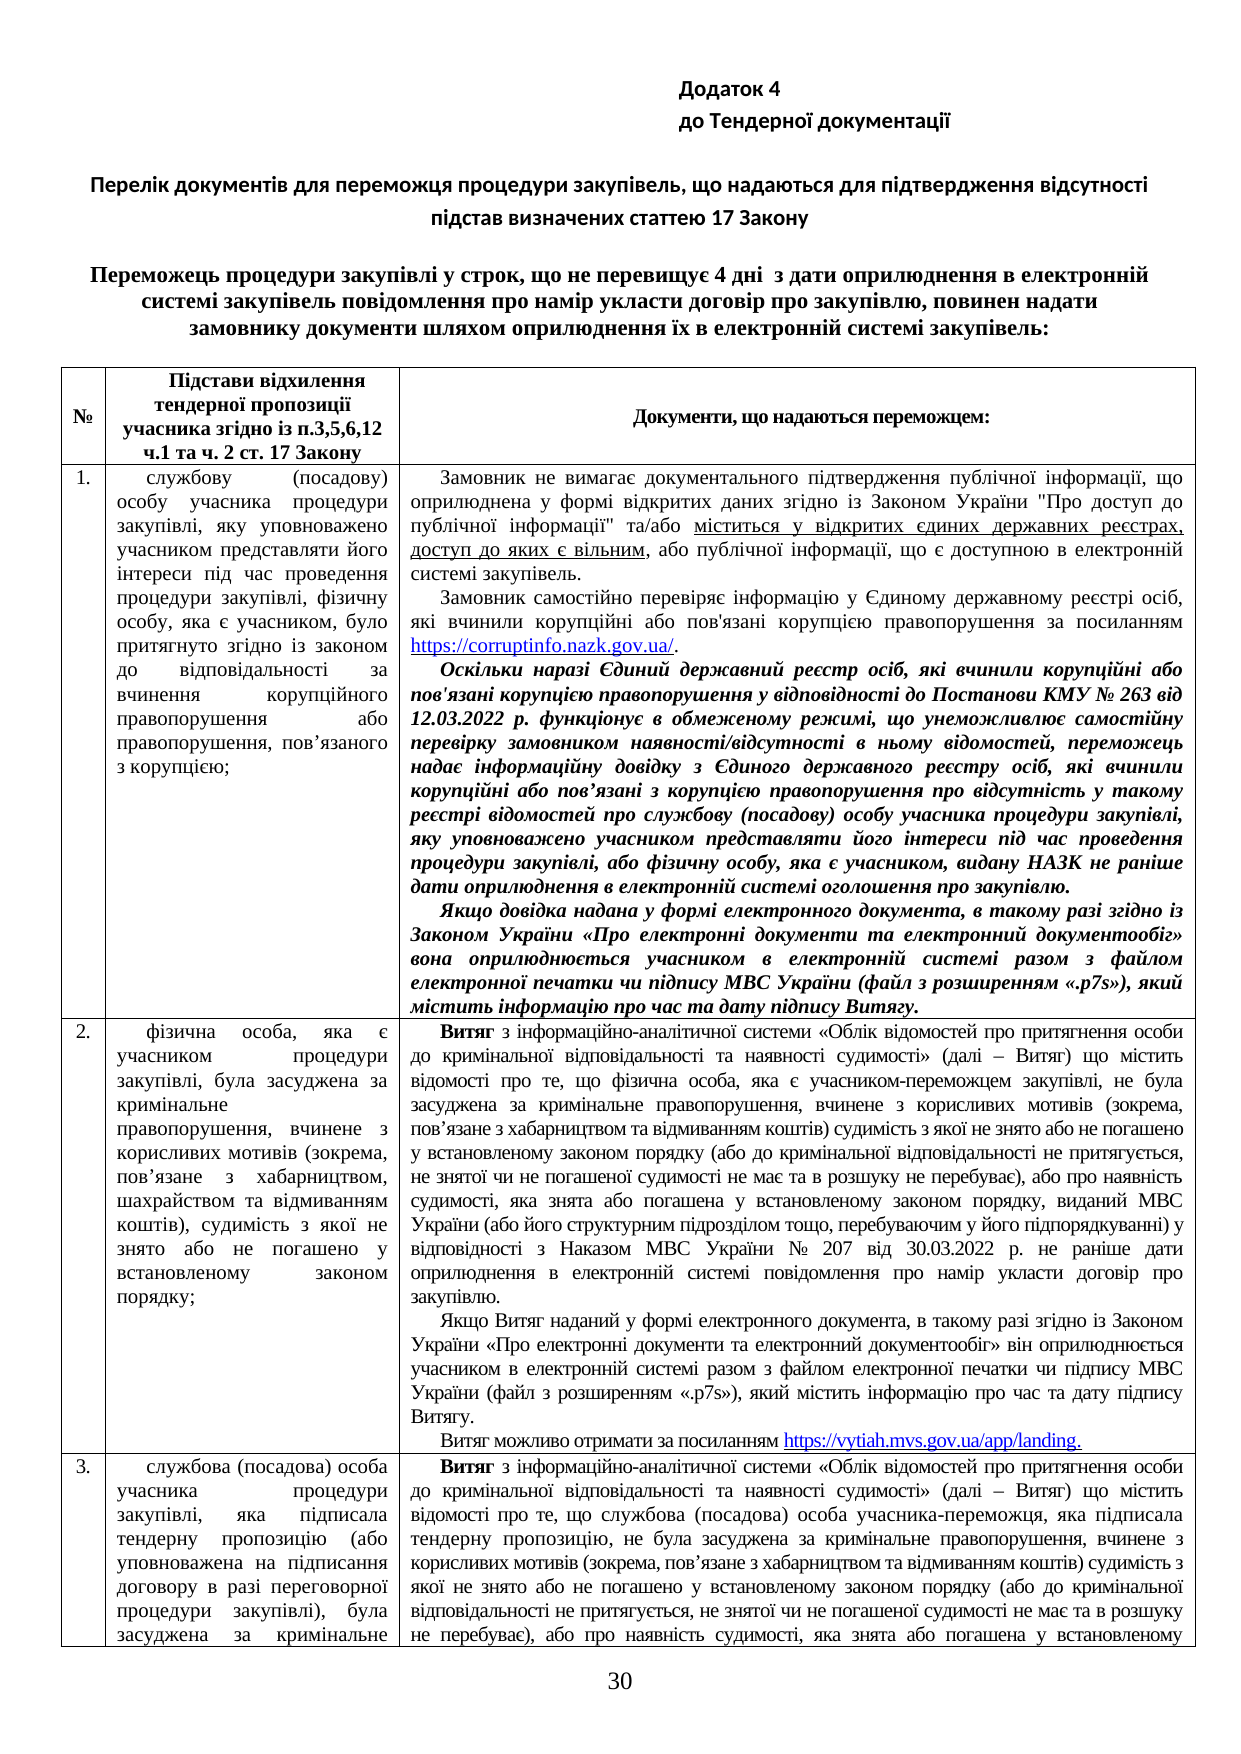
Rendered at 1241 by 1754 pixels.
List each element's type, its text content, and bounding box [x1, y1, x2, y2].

text до Тендерної документації [678, 106, 1152, 134]
table_header Підстави відхилення тендерної пропозиції учасника згідно із п.3,5,6,12 ч.1 та ч. 2 ст. 17 Закону [106, 368, 399, 464]
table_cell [400, 1454, 1195, 1646]
text Перелік документів для переможця процедури закупівель, що надаються для підтвердження відсутності підстав визначених статтею 17 Закону [88, 170, 1152, 231]
table_cell 2. [62, 1019, 105, 1452]
table_header Документи, що надаються переможцем: [400, 368, 1195, 464]
table_header № [62, 368, 105, 464]
table_cell Замовник не вимагає документального підтвердження публічної інформації, що оприлюднена у формі відкритих даних згідно із Законом України "Про доступ до публічної інформації" та/або міститься у відкритих єдиних державних реєстрах, доступ до яких є вільним, або публічної інформації, що є доступною в електронній системі закупівель. Замовник самостійно перевіряє інформацію у Єдиному державному реєстрі осiб, якi вчинили корупцiйнi або пов'язанi корупцiєю правопорушення за посиланням https://corruptinfo.nazk.gov.ua/. Оскільки наразі Єдиний державний реєстр осiб, якi вчинили корупцiйнi або пов'язанi корупцiєю правопорушення у відповідності до Постанови КМУ № 263 від 12.03.2022 р. функціонує в обмеженому режимі, що унеможливлює самостійну перевірку замовником наявності/відсутності в ньому відомостей, переможець надає інформаційну довідку з Єдиного державного реєстру осіб, які вчинили корупційні або пов’язані з корупцією правопорушення про відсутність у такому реєстрі відомостей про службову (посадову) особу учасника процедури закупівлі, яку уповноважено учасником представляти його інтереси під час проведення процедури закупівлі, або фізичну особу, яка є учасником, видану НАЗК не раніше дати оприлюднення в електронній системі оголошення про закупівлю. Якщо довідка надана у формі електронного документа, в такому разі згідно із Законом України «Про електронні документи та електронний документообіг» вона оприлюднюється учасником в електронній системі разом з файлом електронної печатки чи підпису МВС України (файл з розширенням «.p7s»), який містить інформацію про час та дату підпису Витягу. [400, 465, 1195, 1018]
table_cell 1. [62, 465, 105, 1018]
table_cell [106, 1454, 399, 1646]
table_cell фізична особа, яка є учасником процедури закупівлі, була засуджена за кримінальне правопорушення, вчинене з корисливих мотивів (зокрема, пов’язане з хабарництвом, шахрайством та відмиванням коштів), судимість з якої не знято або не погашено у встановленому законом порядку; [106, 1019, 399, 1452]
table_cell 3. [62, 1454, 105, 1646]
table_cell службову (посадову) особу учасника процедури закупівлі, яку уповноважено учасником представляти його інтереси під час проведення процедури закупівлі, фізичну особу, яка є учасником, було притягнуто згідно із законом до відповідальності за вчинення корупційного правопорушення або правопорушення, пов’язаного з корупцією; [106, 465, 399, 1018]
text Переможець процедури закупівлі у строк, що не перевищує 4 дні з дати оприлюднення в електронній системі закупівель повідомлення про намір укласти договір про закупівлю, повинен надати замовнику документи шляхом оприлюднення їх в електронній системі закупівель: [88, 261, 1152, 340]
text Додаток 4 [678, 74, 1152, 102]
table_cell Витяг з інформаційно-аналітичної системи «Облік відомостей про притягнення особи до кримінальної відповідальності та наявності судимості» (далі – Витяг) що містить відомості про те, що фізична особа, яка є учасником-переможцем закупівлі, не була засуджена за кримінальне правопорушення, вчинене з корисливих мотивів (зокрема, пов’язане з хабарництвом та відмиванням коштів) судимість з якої не знято або не погашено у встановленому законом порядку (або до кримінальної відповідальності не притягується, не знятої чи не погашеної судимості не має та в розшуку не перебуває), або про наявність судимості, яка знята або погашена у встановленому законом порядку, виданий МВС України (або його структурним підрозділом тощо, перебуваючим у його підпорядкуванні) у відповідності з Наказом МВС України № 207 від 30.03.2022 р. не раніше дати оприлюднення в електронній системі повідомлення про намір укласти договір про закупівлю. Якщо Витяг наданий у формі електронного документа, в такому разі згідно із Законом України «Про електронні документи та електронний документообіг» він оприлюднюється учасником в електронній системі разом з файлом електронної печатки чи підпису МВС України (файл з розширенням «.p7s»), який містить інформацію про час та дату підпису Витягу. Витяг можливо отримати за посиланням https://vytiah.mvs.gov.ua/app/landing. [400, 1019, 1195, 1452]
